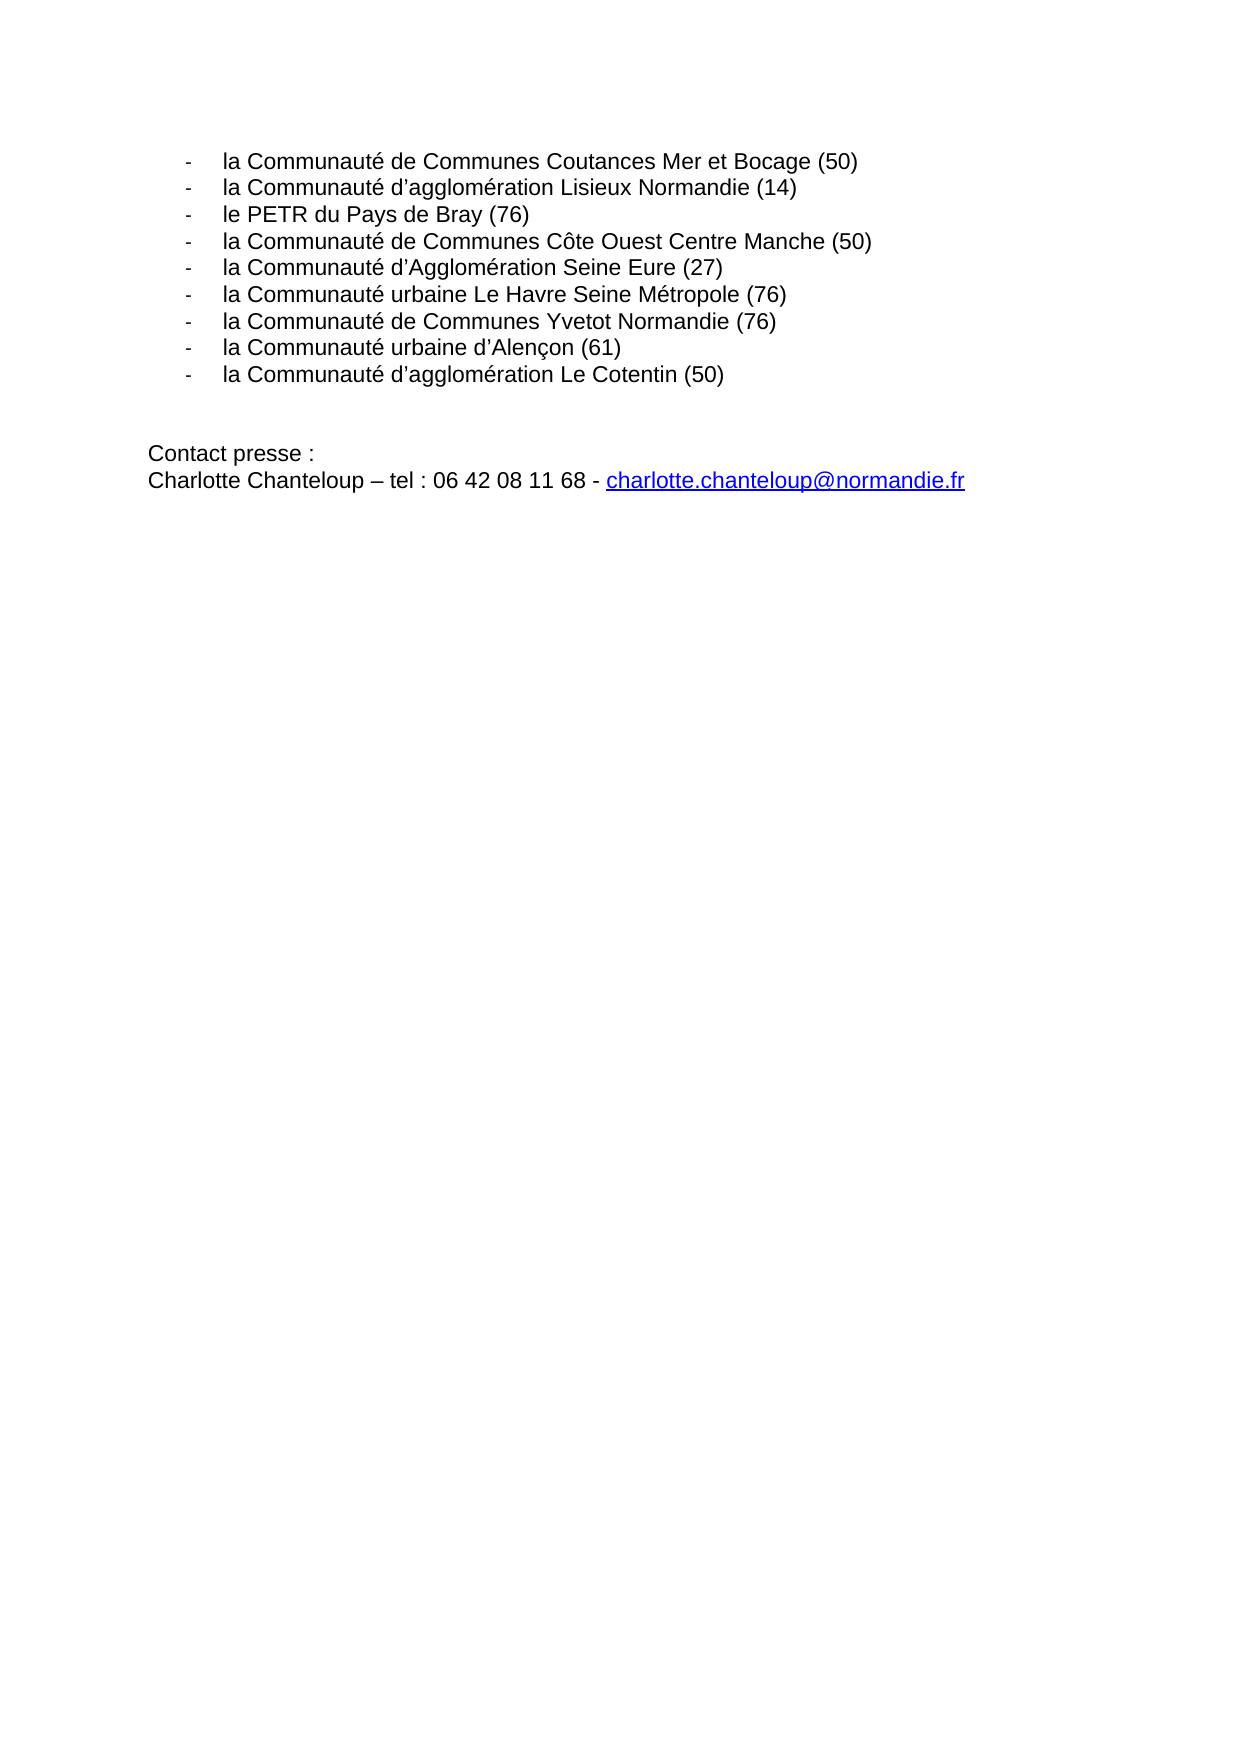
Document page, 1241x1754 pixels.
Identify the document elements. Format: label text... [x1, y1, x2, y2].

list la Communauté d’Agglomération Seine Eure (27) [185, 254, 1093, 281]
text Charlotte Chanteloup – tel : 06 42 08 11 68 - charlotte.chanteloup@normandie.fr [148, 467, 1093, 493]
list la Communauté urbaine Le Havre Seine Métropole (76) [185, 281, 1093, 308]
list la Communauté de Communes Yvetot Normandie (76) [185, 308, 1093, 334]
list la Communauté d’agglomération Lisieux Normandie (14) [185, 174, 1093, 201]
list la Communauté de Communes Coutances Mer et Bocage (50) [185, 148, 1093, 174]
list la Communauté d’agglomération Le Cotentin (50) [185, 361, 1093, 388]
text Contact presse : [148, 440, 1093, 467]
list la Communauté de Communes Côte Ouest Centre Manche (50) [185, 228, 1093, 254]
list la Communauté urbaine d’Alençon (61) [185, 334, 1093, 361]
list le PETR du Pays de Bray (76) [185, 201, 1093, 228]
